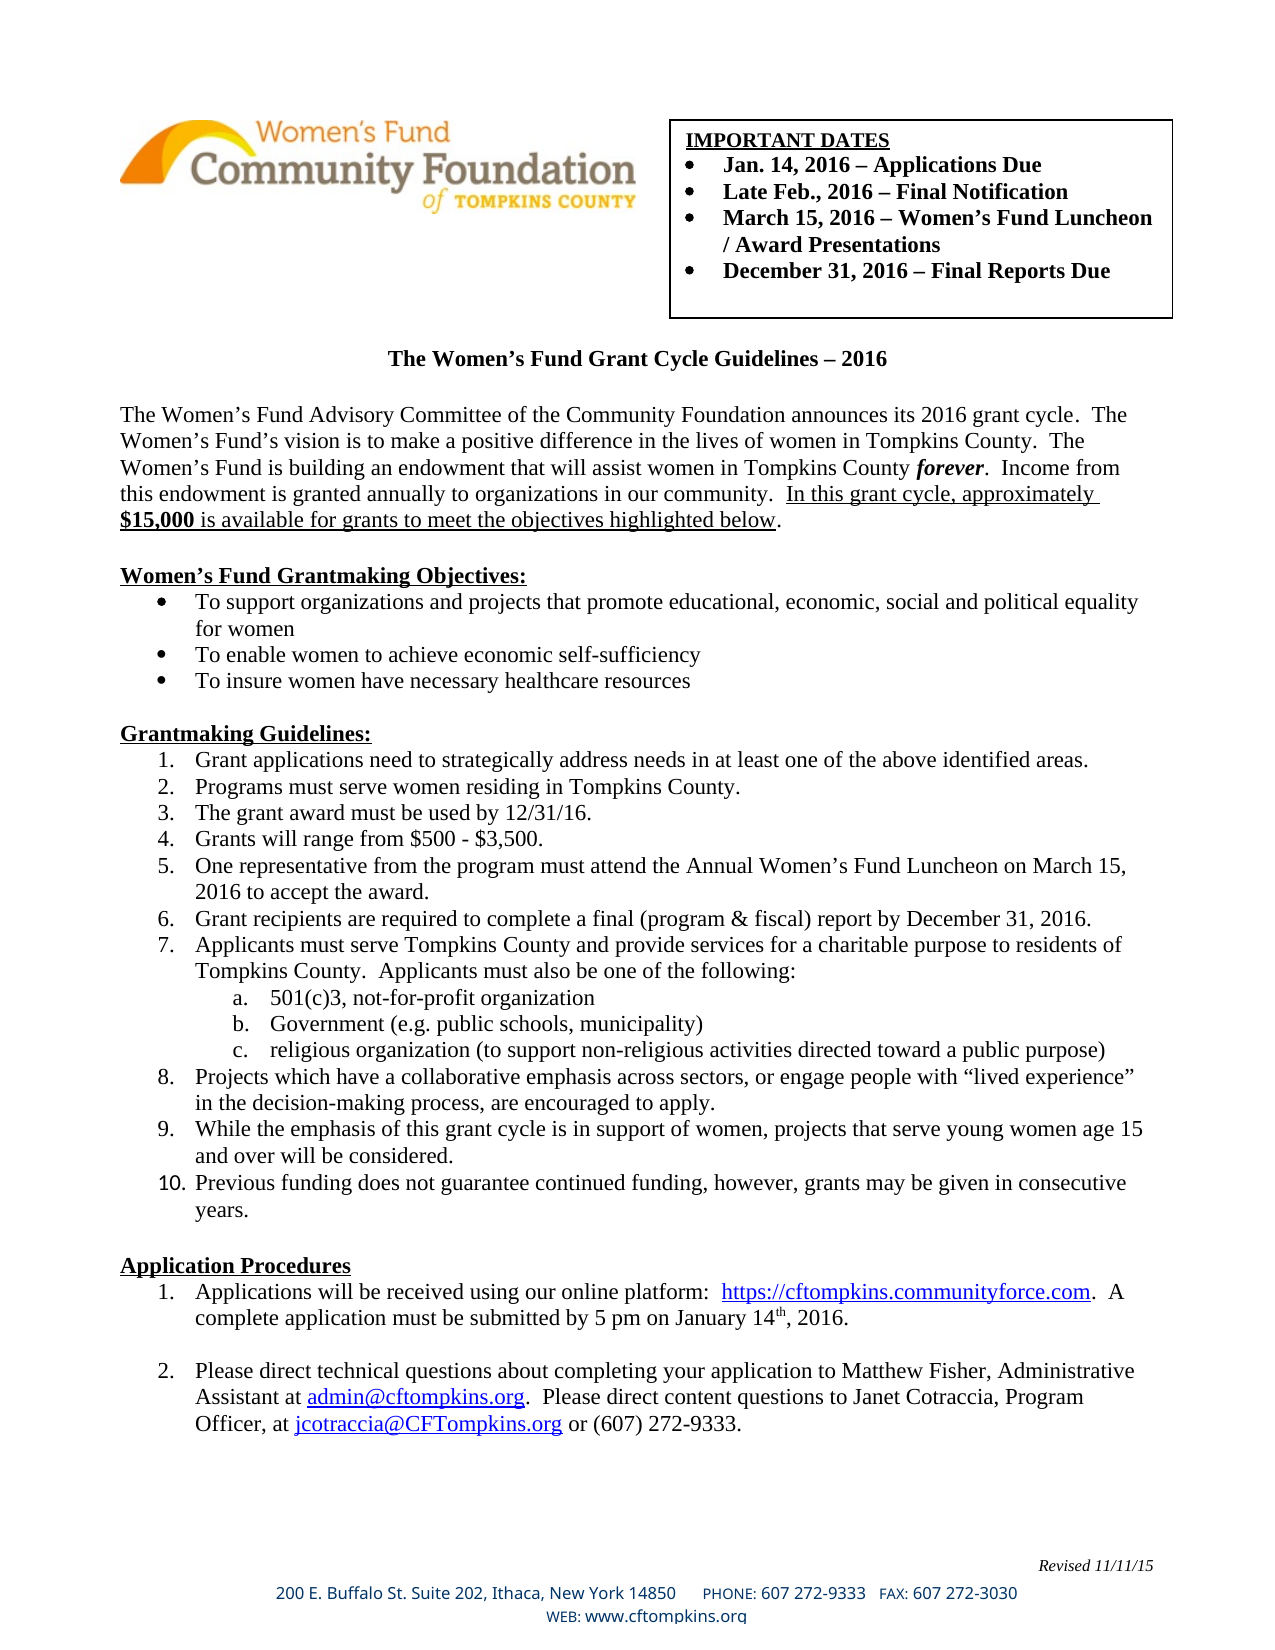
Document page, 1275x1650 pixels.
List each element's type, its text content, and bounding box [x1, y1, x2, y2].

list One representative from the program must attend the Annual Women’s Fund Luncheon on March 15, 2016 to accept the award. [157, 852, 1155, 904]
list To enable women to achieve economic self-sufficiency [157, 641, 1155, 667]
list To insure women have necessary healthcare resources [157, 667, 1155, 694]
list Government (e.g. public schools, municipality) [232, 1010, 1155, 1036]
list Previous funding does not guarantee continued funding, however, grants may be given in consecutive years. [157, 1168, 1155, 1222]
list The grant award must be used by 12/31/16. [157, 799, 1155, 826]
list Grants will range from $500 - $3,500. [157, 826, 1155, 852]
list religious organization (to support non-religious activities directed toward a public purpose) [232, 1036, 1155, 1063]
list Grant applications need to strategically address needs in at least one of the above identified areas. [157, 746, 1155, 773]
list Applications will be received using our online platform: https://cftompkins.communityforce.com. A complete application must be submitted by 5 pm on January 14th, 2016. [157, 1278, 1155, 1331]
text The Women’s Fund Advisory Committee of the Community Foundation announces its 2016 grant cycle. The Women’s Fund’s vision is to make a positive difference in the lives of women in Tompkins County. The Women’s Fund is building an endowment that will assist women in Tompkins County forever. Income from this endowment is granted annually to organizations in our community. In this grant cycle, approximately $15,000 is available for grants to meet the objectives highlighted below. [120, 401, 1155, 533]
text Application Procedures [120, 1252, 1155, 1278]
list Applicants must serve Tompkins County and provide services for a charitable purpose to residents of Tompkins County. Applicants must also be one of the following: [157, 931, 1155, 984]
list Programs must serve women residing in Tompkins County. [157, 773, 1155, 799]
list Please direct technical questions about completing your application to Matthew Fisher, Administrative Assistant at admin@cftompkins.org. Please direct content questions to Janet Cotraccia, Program Officer, at jcotraccia@CFTompkins.org or (607) 272-9333. [157, 1357, 1155, 1436]
list Grant recipients are required to complete a final (program & fiscal) report by December 31, 2016. [157, 904, 1155, 931]
list Projects which have a collaborative emphasis across sectors, or engage people with “lived experience” in the decision-making process, are encouraged to apply. [157, 1063, 1155, 1115]
list To support organizations and projects that promote educational, economic, social and political equality for women [157, 588, 1155, 641]
picture [120, 120, 636, 214]
text Grantmaking Guidelines: [120, 720, 1155, 746]
text The Women’s Fund Grant Cycle Guidelines – 2016 [120, 346, 1155, 372]
text Women’s Fund Grantmaking Objectives: [120, 562, 1155, 588]
list While the emphasis of this grant cycle is in support of women, projects that serve young women age 15 and over will be considered. [157, 1115, 1155, 1168]
list 501(c)3, not-for-profit organization [232, 984, 1155, 1010]
